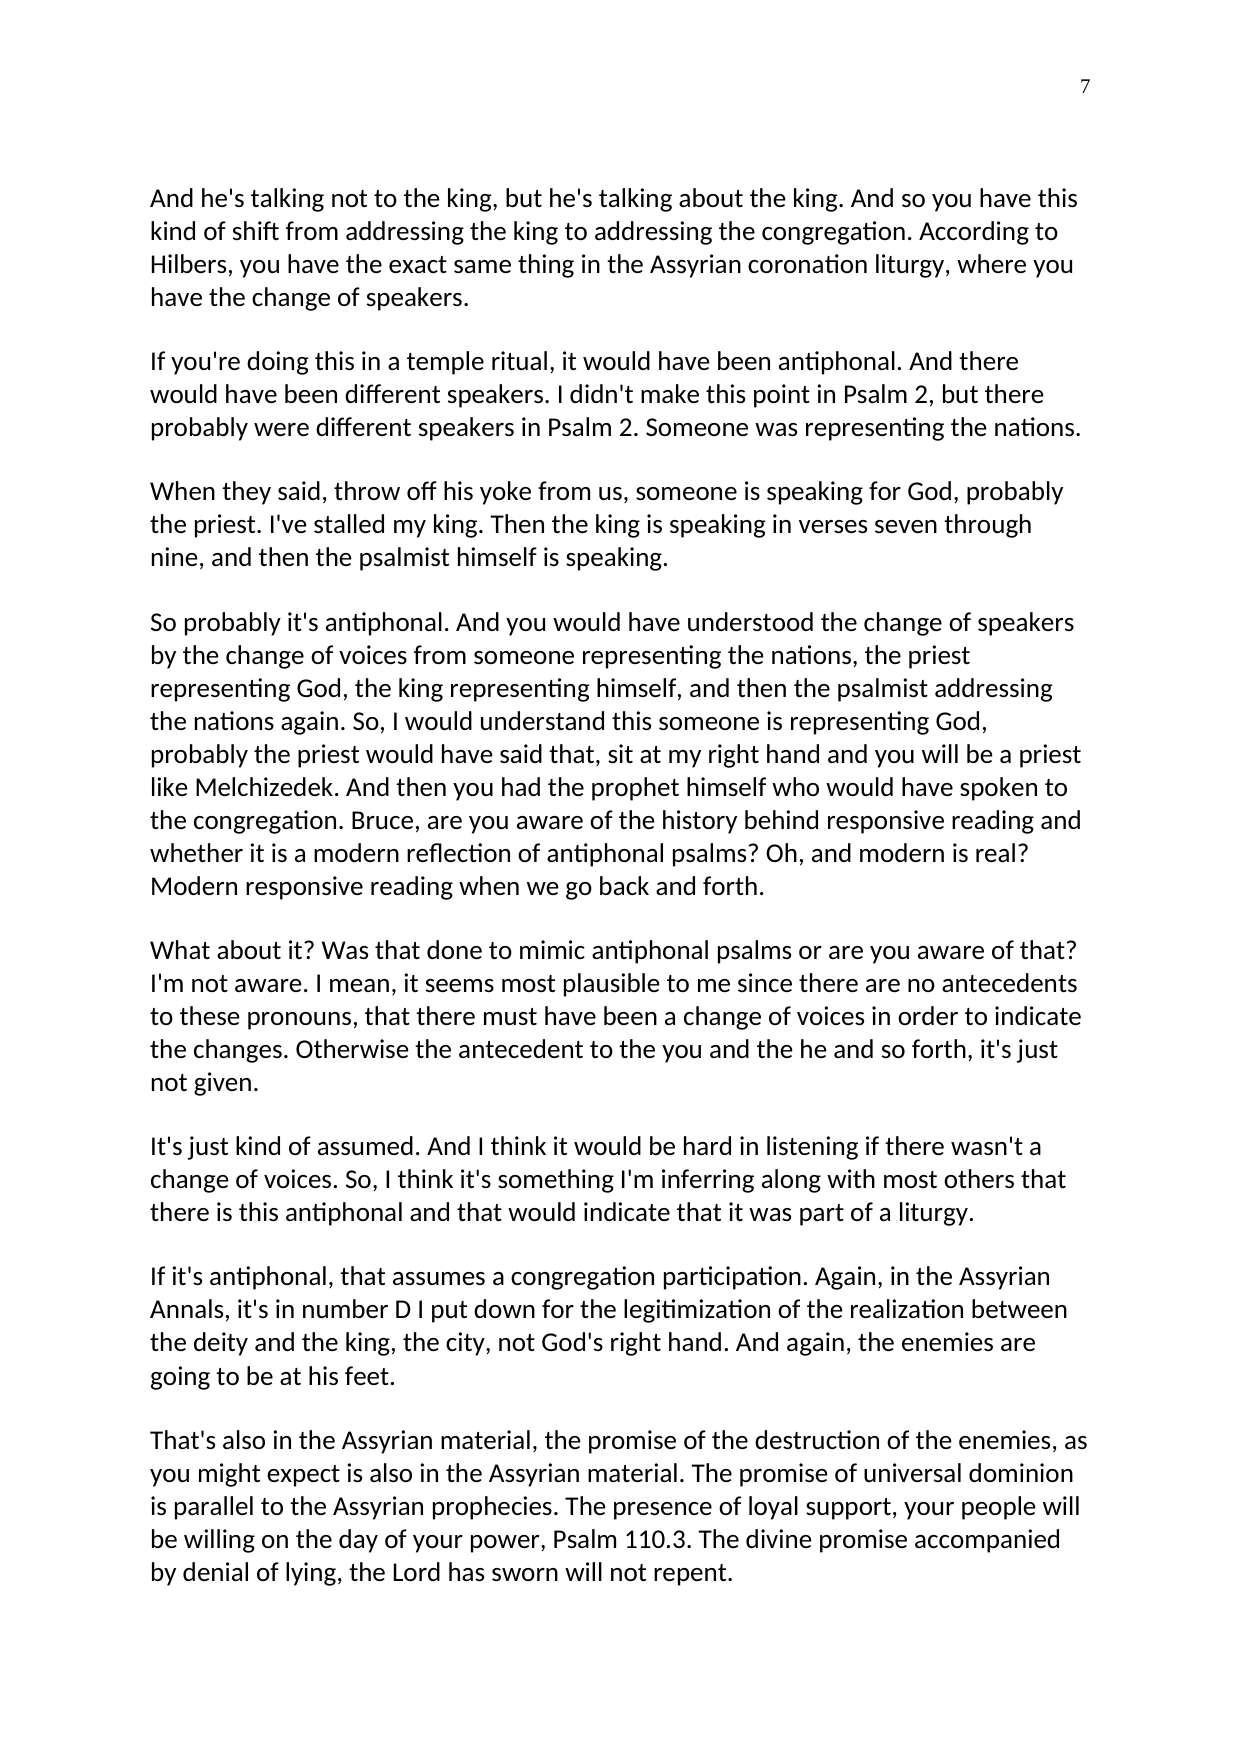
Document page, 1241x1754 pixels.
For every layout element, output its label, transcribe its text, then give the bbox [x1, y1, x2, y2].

text When they said, throw off his yoke from us, someone is speaking for God, probably the priest. I've stalled my king. Then the king is speaking in verses seven through nine, and then the psalmist himself is speaking. [150, 474, 1090, 574]
text So probably it's antiphonal. And you would have understood the change of speakers by the change of voices from someone representing the nations, the priest representing God, the king representing himself, and then the psalmist addressing the nations again. So, I would understand this someone is representing God, probably the priest would have said that, sit at my right hand and you will be a priest like Melchizedek. And then you had the prophet himself who would have spoken to the congregation. Bruce, are you aware of the history behind responsive reading and whether it is a modern reflection of antiphonal psalms? Oh, and modern is real? Modern responsive reading when we go back and forth. [150, 605, 1090, 902]
text And he's talking not to the king, but he's talking about the king. And so you have this kind of shift from addressing the king to addressing the congregation. According to Hilbers, you have the exact same thing in the Assyrian coronation liturgy, where you have the change of speakers. [150, 181, 1090, 313]
text If you're doing this in a temple ritual, it would have been antiphonal. And there would have been different speakers. I didn't make this point in Psalm 2, but there probably were different speakers in Psalm 2. Someone was representing the nations. [150, 344, 1090, 443]
text That's also in the Assyrian material, the promise of the destruction of the enemies, as you might expect is also in the Assyrian material. The promise of universal dominion is parallel to the Assyrian prophecies. The presence of loyal support, your people will be willing on the day of your power, Psalm 110.3. The divine promise accompanied by denial of lying, the Lord has sworn will not repent. [150, 1423, 1090, 1588]
text What about it? Was that done to mimic antiphonal psalms or are you aware of that? I'm not aware. I mean, it seems most plausible to me since there are no antecedents to these pronouns, that there must have been a change of voices in order to indicate the changes. Otherwise the antecedent to the you and the he and so forth, it's just not given. [150, 933, 1090, 1098]
text It's just kind of assumed. And I think it would be hard in listening if there wasn't a change of voices. So, I think it's something I'm inferring along with most others that there is this antiphonal and that would indicate that it was part of a liturgy. [150, 1129, 1090, 1228]
text If it's antiphonal, that assumes a congregation participation. Again, in the Assyrian Annals, it's in number D I put down for the legitimization of the realization between the deity and the king, the city, not God's right hand. And again, the enemies are going to be at his feet. [150, 1259, 1090, 1392]
